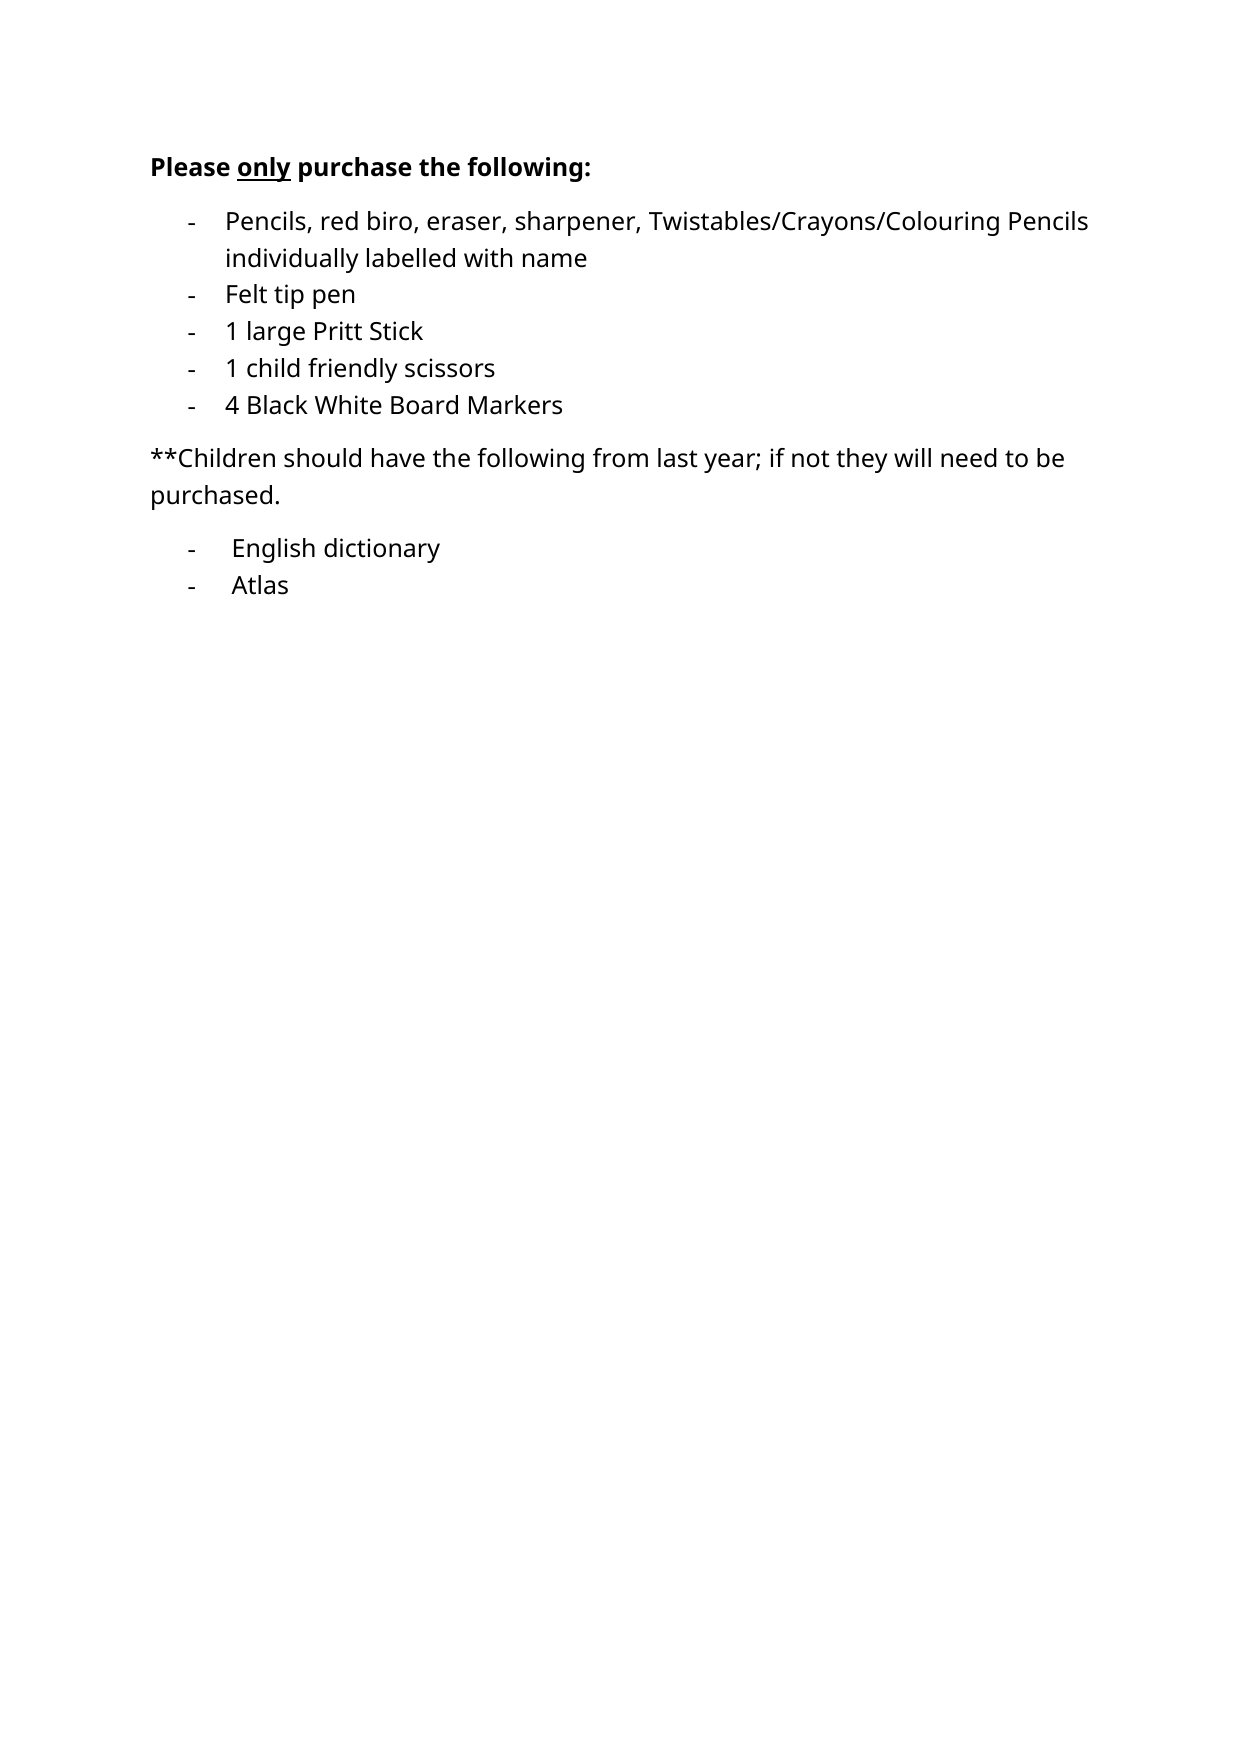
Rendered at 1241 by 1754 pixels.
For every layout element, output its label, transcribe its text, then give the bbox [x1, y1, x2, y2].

list 4 Black White Board Markers [187, 387, 1090, 421]
text **Children should have the following from last year; if not they will need to be purchased. [150, 441, 1090, 512]
list Felt tip pen [187, 277, 1090, 311]
list 1 child friendly scissors [187, 351, 1090, 384]
list 1 large Pritt Stick [187, 314, 1090, 348]
list English dictionary [187, 531, 1090, 565]
text Please only purchase the following: [150, 150, 1090, 184]
list Atlas [187, 568, 1090, 602]
list Pencils, red biro, eraser, sharpener, Twistables/Crayons/Colouring Pencils individually labelled with name [187, 203, 1090, 274]
